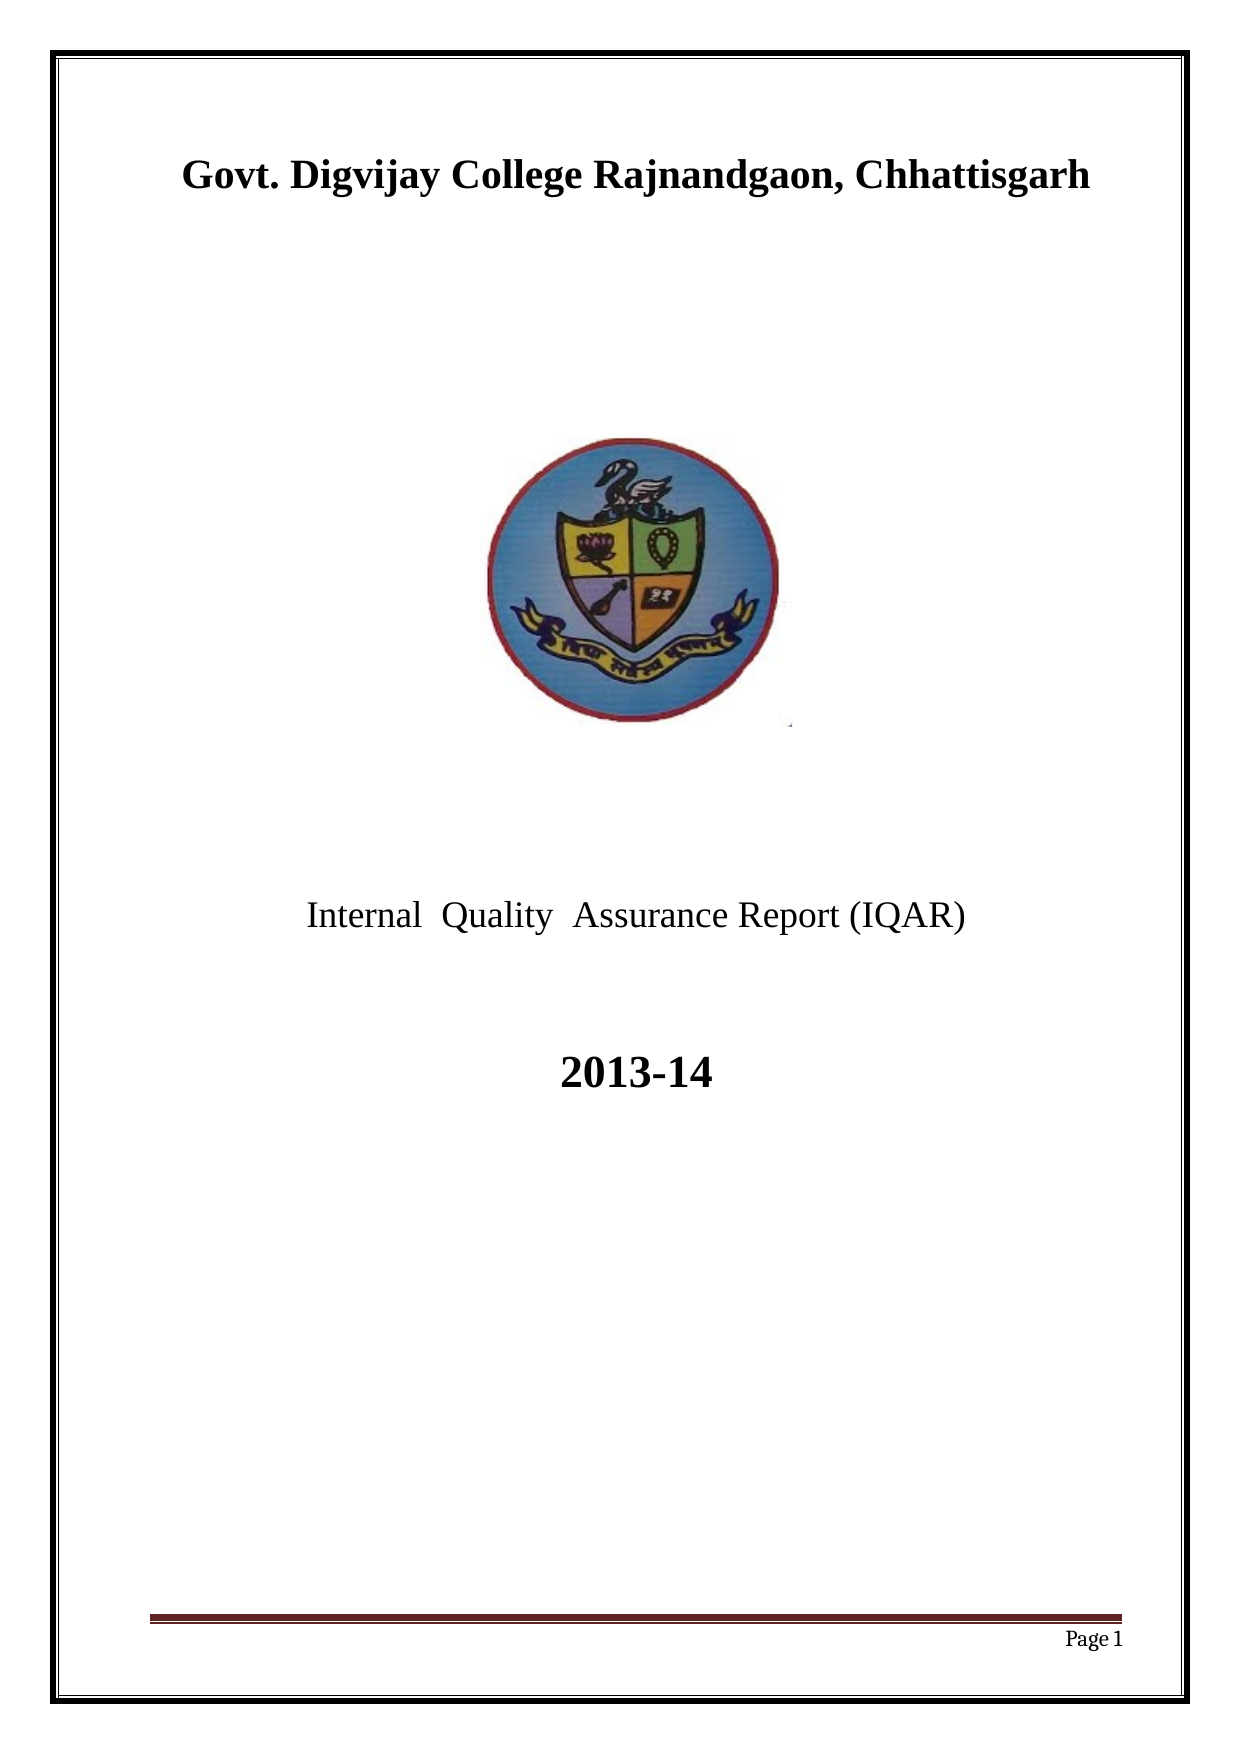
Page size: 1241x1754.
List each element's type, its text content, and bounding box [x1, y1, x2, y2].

text Internal Quality Assurance Report (IQAR) [150, 893, 1122, 936]
picture [480, 437, 793, 727]
text 2013-14 [150, 1044, 1122, 1097]
text Govt. Digvijay College Rajnandgaon, Chhattisgarh [150, 150, 1122, 198]
